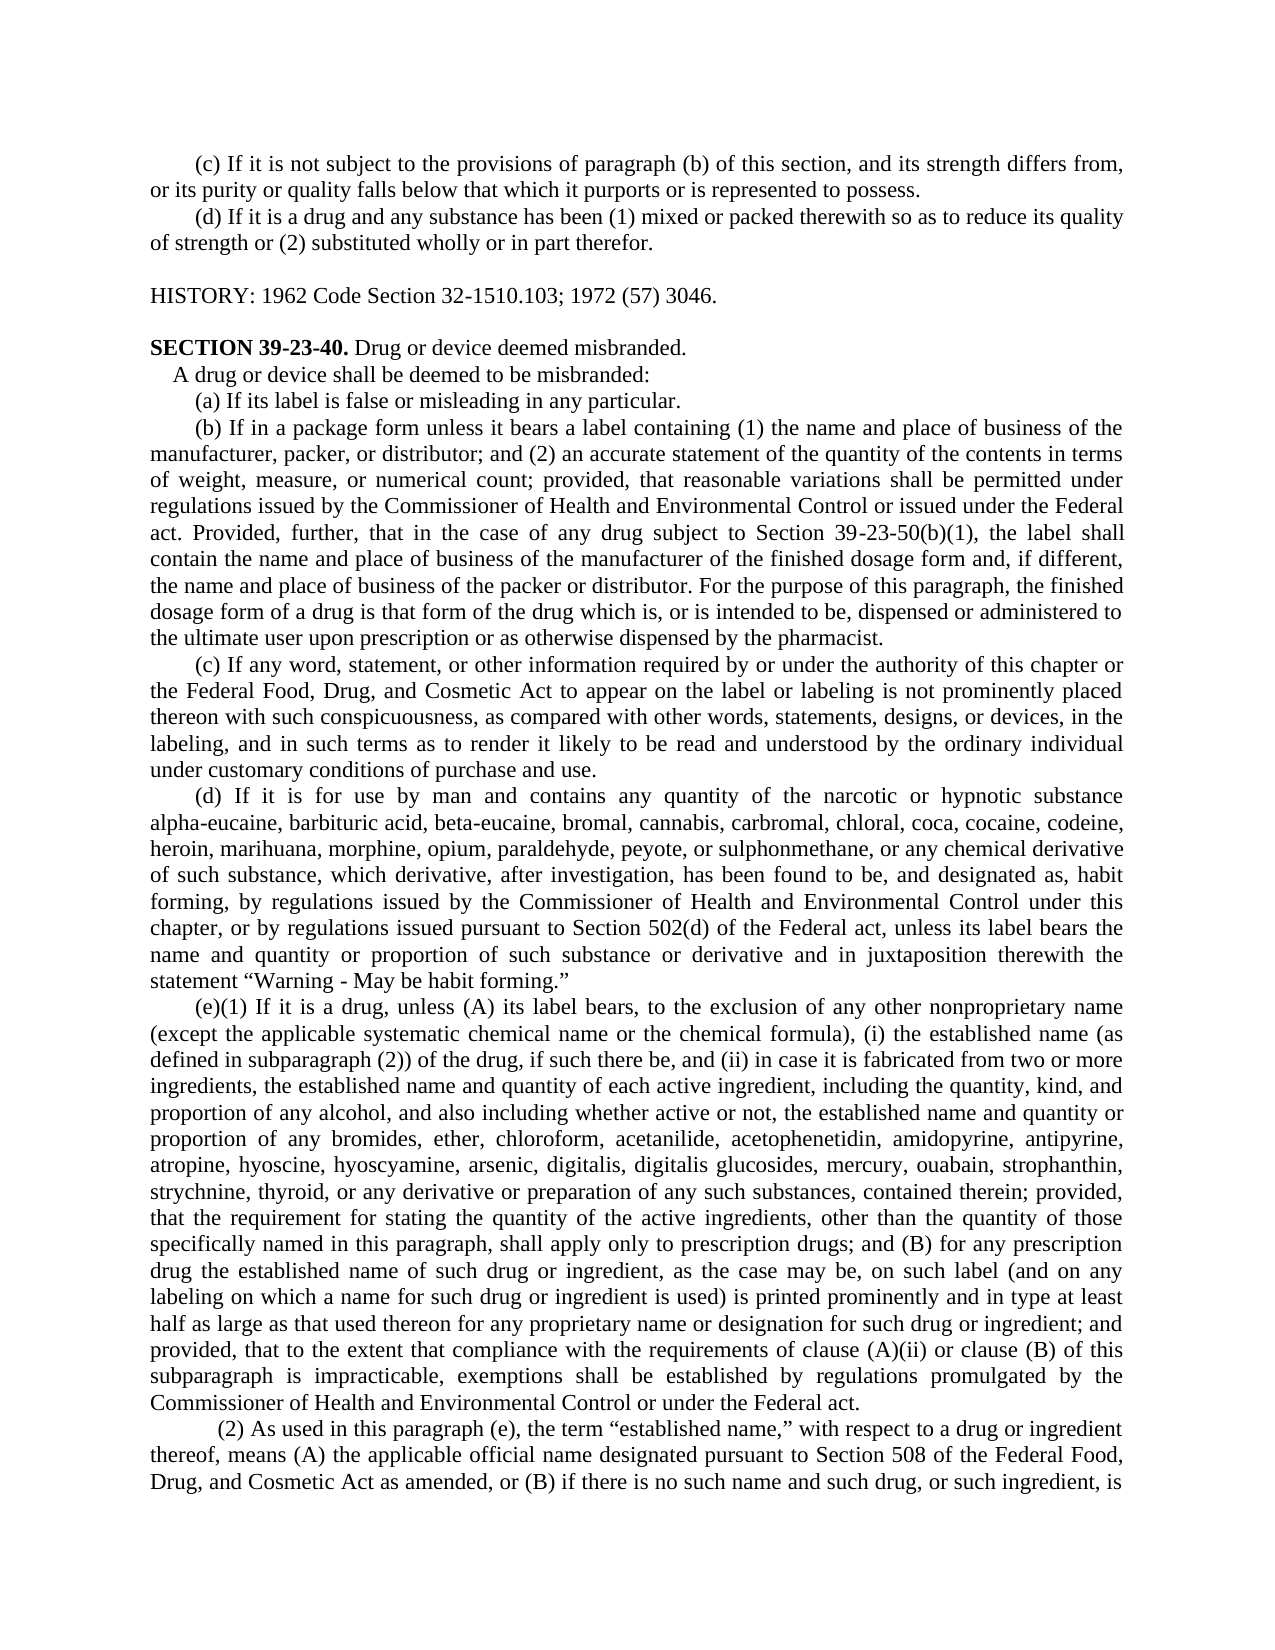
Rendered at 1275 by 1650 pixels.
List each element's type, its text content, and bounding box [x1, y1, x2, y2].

text HISTORY: 1962 Code Section 32-1510.103; 1972 (57) 3046. [150, 282, 1125, 308]
text (c) If it is not subject to the provisions of paragraph (b) of this section, and its strength differs from, or its purity or quality falls below that which it purports or is represented to possess. [150, 150, 1125, 203]
text (a) If its label is false or misleading in any particular. [150, 387, 1125, 413]
text SECTION 39-23-40. Drug or device deemed misbranded. [150, 334, 1125, 361]
text A drug or device shall be deemed to be misbranded: [150, 361, 1125, 387]
text (d) If it is for use by man and contains any quantity of the narcotic or hypnotic substance alpha-eucaine, barbituric acid, beta-eucaine, bromal, cannabis, carbromal, chloral, coca, cocaine, codeine, heroin, marihuana, morphine, opium, paraldehyde, peyote, or sulphonmethane, or any chemical derivative of such substance, which derivative, after investigation, has been found to be, and designated as, habit forming, by regulations issued by the Commissioner of Health and Environmental Control under this chapter, or by regulations issued pursuant to Section 502(d) of the Federal act, unless its label bears the name and quantity or proportion of such substance or derivative and in juxtaposition therewith the statement “Warning - May be habit forming.” [150, 782, 1125, 993]
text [150, 1415, 1125, 1494]
text (c) If any word, statement, or other information required by or under the authority of this chapter or the Federal Food, Drug, and Cosmetic Act to appear on the label or labeling is not prominently placed thereon with such conspicuousness, as compared with other words, statements, designs, or devices, in the labeling, and in such terms as to render it likely to be read and understood by the ordinary individual under customary conditions of purchase and use. [150, 651, 1125, 782]
text (b) If in a package form unless it bears a label containing (1) the name and place of business of the manufacturer, packer, or distributor; and (2) an accurate statement of the quantity of the contents in terms of weight, measure, or numerical count; provided, that reasonable variations shall be permitted under regulations issued by the Commissioner of Health and Environmental Control or issued under the Federal act. Provided, further, that in the case of any drug subject to Section 39-23-50(b)(1), the label shall contain the name and place of business of the manufacturer of the finished dosage form and, if different, the name and place of business of the packer or distributor. For the purpose of this paragraph, the finished dosage form of a drug is that form of the drug which is, or is intended to be, dispensed or administered to the ultimate user upon prescription or as otherwise dispensed by the pharmacist. [150, 413, 1125, 651]
text (d) If it is a drug and any substance has been (1) mixed or packed therewith so as to reduce its quality of strength or (2) substituted wholly or in part therefor. [150, 203, 1125, 255]
text (e)(1) If it is a drug, unless (A) its label bears, to the exclusion of any other nonproprietary name (except the applicable systematic chemical name or the chemical formula), (i) the established name (as defined in subparagraph (2)) of the drug, if such there be, and (ii) in case it is fabricated from two or more ingredients, the established name and quantity of each active ingredient, including the quantity, kind, and proportion of any alcohol, and also including whether active or not, the established name and quantity or proportion of any bromides, ether, chloroform, acetanilide, acetophenetidin, amidopyrine, antipyrine, atropine, hyoscine, hyoscyamine, arsenic, digitalis, digitalis glucosides, mercury, ouabain, strophanthin, strychnine, thyroid, or any derivative or preparation of any such substances, contained therein; provided, that the requirement for stating the quantity of the active ingredients, other than the quantity of those specifically named in this paragraph, shall apply only to prescription drugs; and (B) for any prescription drug the established name of such drug or ingredient, as the case may be, on such label (and on any labeling on which a name for such drug or ingredient is used) is printed prominently and in type at least half as large as that used thereon for any proprietary name or designation for such drug or ingredient; and provided, that to the extent that compliance with the requirements of clause (A)(ii) or clause (B) of this subparagraph is impracticable, exemptions shall be established by regulations promulgated by the Commissioner of Health and Environmental Control or under the Federal act. [150, 993, 1125, 1415]
